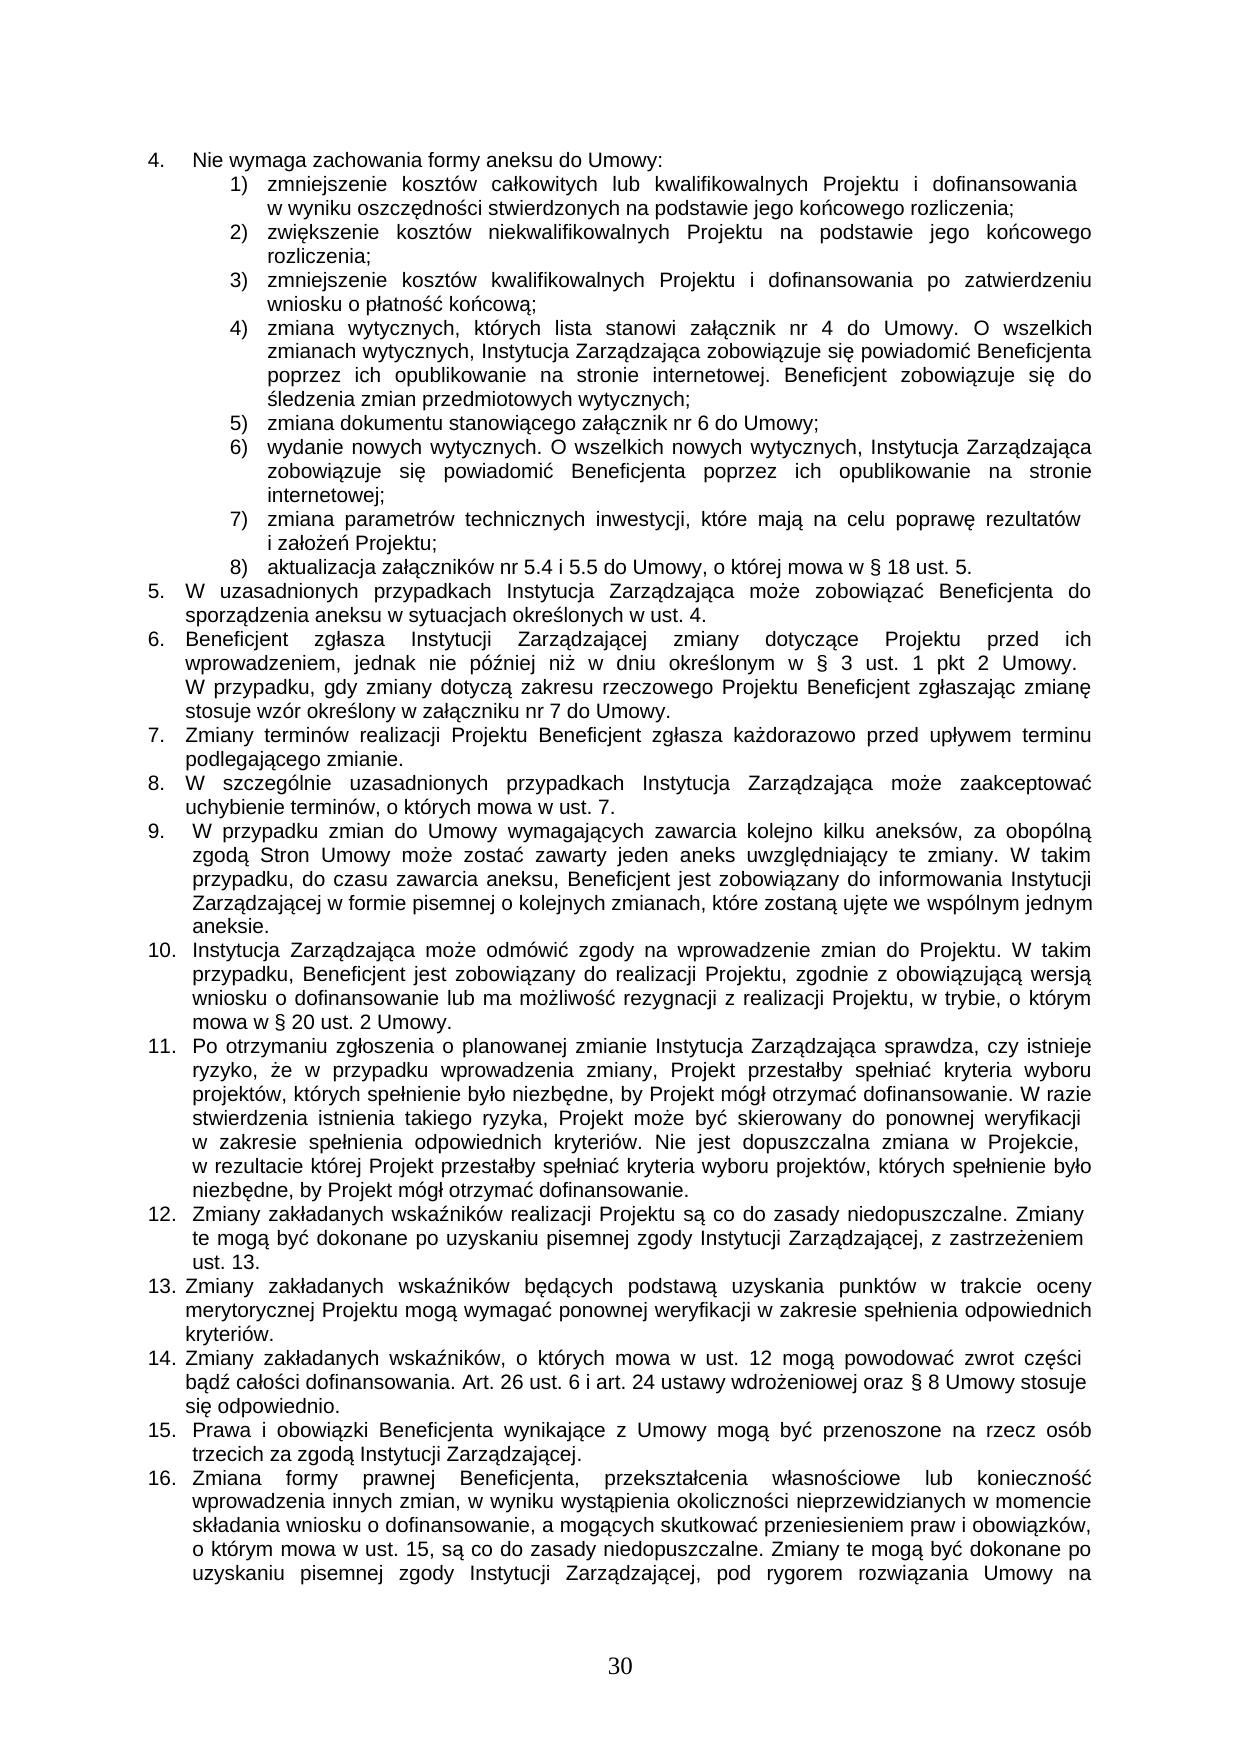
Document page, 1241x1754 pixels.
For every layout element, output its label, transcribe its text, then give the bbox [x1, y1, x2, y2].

list Po otrzymaniu zgłoszenia o planowanej zmianie Instytucja Zarządzająca sprawdza, czy istnieje ryzyko, że w przypadku wprowadzenia zmiany, Projekt przestałby spełniać kryteria wyboru projektów, których spełnienie było niezbędne, by Projekt mógł otrzymać dofinansowanie. W razie stwierdzenia istnienia takiego ryzyka, Projekt może być skierowany do ponownej weryfikacji w zakresie spełnienia odpowiednich kryteriów. Nie jest dopuszczalna zmiana w Projekcie, w rezultacie której Projekt przestałby spełniać kryteria wyboru projektów, których spełnienie było niezbędne, by Projekt mógł otrzymać dofinansowanie. [148, 1034, 1093, 1202]
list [148, 1465, 1093, 1585]
list zmiana dokumentu stanowiącego załącznik nr 6 do Umowy; [229, 411, 1093, 435]
list aktualizacja załączników nr 5.4 i 5.5 do Umowy, o której mowa w § 18 ust. 5. [229, 555, 1093, 579]
list zmiana parametrów technicznych inwestycji, które mają na celu poprawę rezultatów i założeń Projektu; [229, 507, 1093, 555]
list Instytucja Zarządzająca może odmówić zgody na wprowadzenie zmian do Projektu. W takim przypadku, Beneficjent jest zobowiązany do realizacji Projektu, zgodnie z obowiązującą wersją wniosku o dofinansowanie lub ma możliwość rezygnacji z realizacji Projektu, w trybie, o którym mowa w § 20 ust. 2 Umowy. [148, 938, 1093, 1034]
list Beneficjent zgłasza Instytucji Zarządzającej zmiany dotyczące Projektu przed ich wprowadzeniem, jednak nie później niż w dniu określonym w § 3 ust. 1 pkt 2 Umowy. W przypadku, gdy zmiany dotyczą zakresu rzeczowego Projektu Beneficjent zgłaszając zmianę stosuje wzór określony w załączniku nr 7 do Umowy. [148, 627, 1093, 723]
list Zmiany zakładanych wskaźników realizacji Projektu są co do zasady niedopuszczalne. Zmiany te mogą być dokonane po uzyskaniu pisemnej zgody Instytucji Zarządzającej, z zastrzeżeniem ust. 13. [148, 1202, 1093, 1274]
list zmiana wytycznych, których lista stanowi załącznik nr 4 do Umowy. O wszelkich zmianach wytycznych, Instytucja Zarządzająca zobowiązuje się powiadomić Beneficjenta poprzez ich opublikowanie na stronie internetowej. Beneficjent zobowiązuje się do śledzenia zmian przedmiotowych wytycznych; [229, 315, 1093, 411]
list Nie wymaga zachowania formy aneksu do Umowy: [148, 148, 1093, 172]
list Prawa i obowiązki Beneficjenta wynikające z Umowy mogą być przenoszone na rzecz osób trzecich za zgodą Instytucji Zarządzającej. [148, 1417, 1093, 1465]
list zmniejszenie kosztów całkowitych lub kwalifikowalnych Projektu i dofinansowania w wyniku oszczędności stwierdzonych na podstawie jego końcowego rozliczenia; [229, 172, 1093, 219]
list wydanie nowych wytycznych. O wszelkich nowych wytycznych, Instytucja Zarządzająca zobowiązuje się powiadomić Beneficjenta poprzez ich opublikowanie na stronie internetowej; [229, 435, 1093, 507]
list Zmiany terminów realizacji Projektu Beneficjent zgłasza każdorazowo przed upływem terminu podlegającego zmianie. [148, 723, 1093, 771]
list W szczególnie uzasadnionych przypadkach Instytucja Zarządzająca może zaakceptować uchybienie terminów, o których mowa w ust. 7. [148, 771, 1093, 818]
list zwiększenie kosztów niekwalifikowalnych Projektu na podstawie jego końcowego rozliczenia; [229, 219, 1093, 267]
list W przypadku zmian do Umowy wymagających zawarcia kolejno kilku aneksów, za obopólną zgodą Stron Umowy może zostać zawarty jeden aneks uwzględniający te zmiany. W takim przypadku, do czasu zawarcia aneksu, Beneficjent jest zobowiązany do informowania Instytucji Zarządzającej w formie pisemnej o kolejnych zmianach, które zostaną ujęte we wspólnym jednym aneksie. [148, 818, 1093, 938]
list zmniejszenie kosztów kwalifikowalnych Projektu i dofinansowania po zatwierdzeniu wniosku o płatność końcową; [229, 267, 1093, 315]
list Zmiany zakładanych wskaźników będących podstawą uzyskania punktów w trakcie oceny merytorycznej Projektu mogą wymagać ponownej weryfikacji w zakresie spełnienia odpowiednich kryteriów. [148, 1274, 1093, 1346]
list W uzasadnionych przypadkach Instytucja Zarządzająca może zobowiązać Beneficjenta do sporządzenia aneksu w sytuacjach określonych w ust. 4. [148, 579, 1093, 627]
list Zmiany zakładanych wskaźników, o których mowa w ust. 12 mogą powodować zwrot części bądź całości dofinansowania. Art. 26 ust. 6 i art. 24 ustawy wdrożeniowej oraz § 8 Umowy stosuje się odpowiednio. [148, 1346, 1093, 1417]
